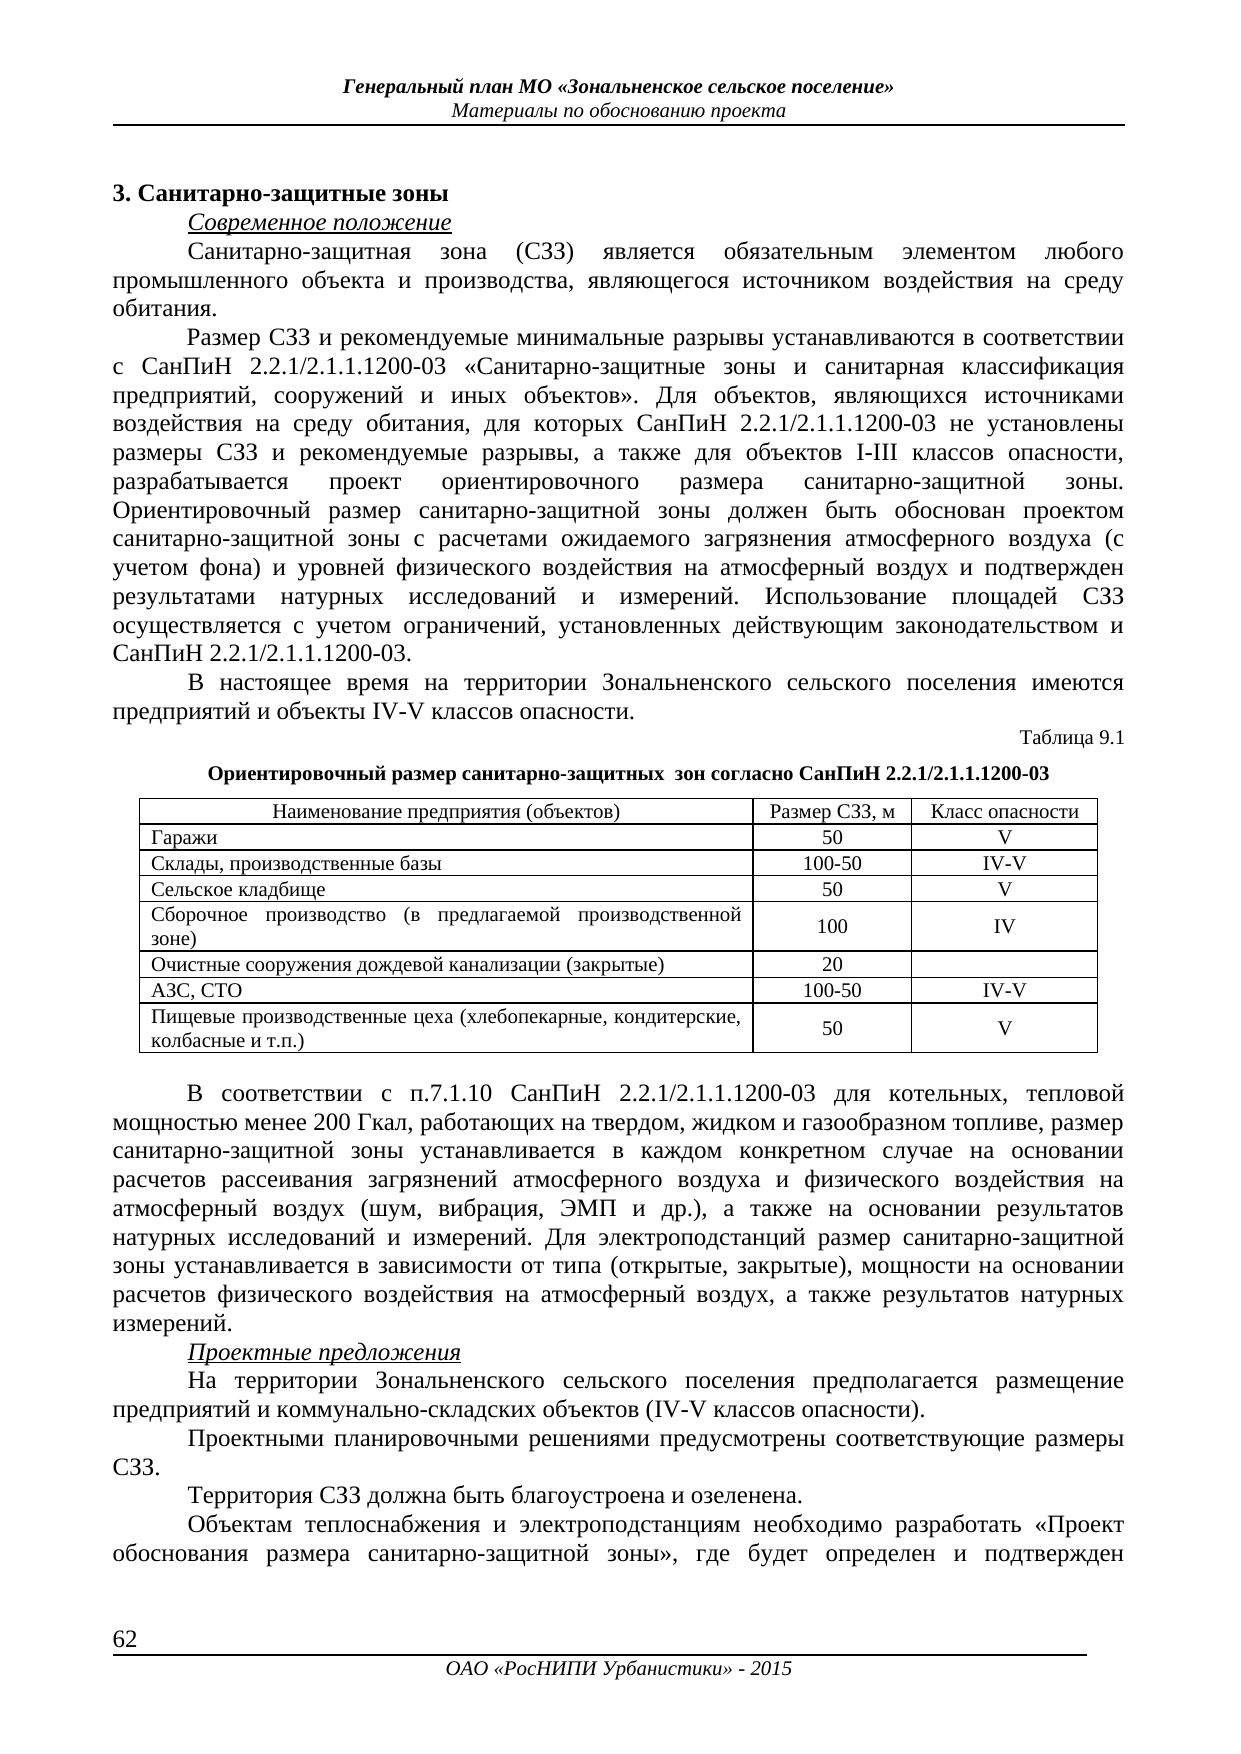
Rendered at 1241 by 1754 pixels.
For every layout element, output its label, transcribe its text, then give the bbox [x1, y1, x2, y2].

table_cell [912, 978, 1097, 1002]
text Размер СЗЗ и рекомендуемые минимальные разрывы устанавливаются в соответствии с СанПиН 2.2.1/2.1.1.1200-03 «Санитарно-защитные зоны и санитарная классификация предприятий, сооружений и иных объектов». Для объектов, являющихся источниками воздействия на среду обитания, для которых СанПиН 2.2.1/2.1.1.1200-03 не установлены размеры СЗЗ и рекомендуемые разрывы, а также для объектов I-III классов опасности, разрабатывается проект ориентировочного размера санитарно-защитной зоны. Ориентировочный размер санитарно-защитной зоны должен быть обоснован проектом санитарно-защитной зоны с расчетами ожидаемого загрязнения атмосферного воздуха (с учетом фона) и уровней физического воздействия на атмосферный воздух и подтвержден результатами натурных исследований и измерений. Использование площадей СЗЗ осуществляется с учетом ограничений, установленных действующим законодательством и СанПиН 2.2.1/2.1.1.1200-03. [112, 322, 1125, 667]
text 3. Санитарно-защитные зоны [112, 178, 1125, 207]
text Ориентировочный размер санитарно-защитных зон согласно СанПиН 2.2.1/2.1.1.1200-03 [112, 761, 1144, 785]
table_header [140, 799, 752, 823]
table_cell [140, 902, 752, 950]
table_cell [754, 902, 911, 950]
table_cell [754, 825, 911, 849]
text Санитарно-защитная зона (СЗЗ) является обязательным элементом любого промышленного объекта и производства, являющегося источником воздействия на среду обитания. [112, 236, 1125, 322]
text В настоящее время на территории Зональненского сельского поселения имеются предприятий и объекты IV-V классов опасности. [112, 667, 1125, 725]
text Проектными планировочными решениями предусмотрены соответствующие размеры СЗЗ. [112, 1423, 1125, 1481]
text Таблица 9.1 [112, 725, 1125, 749]
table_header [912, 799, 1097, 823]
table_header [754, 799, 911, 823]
text Современное положение [112, 207, 1125, 236]
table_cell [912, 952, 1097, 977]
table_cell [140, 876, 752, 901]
text В соответствии с п.7.1.10 СанПиН 2.2.1/2.1.1.1200-03 для котельных, тепловой мощностью менее 200 Гкал, работающих на твердом, жидком и газообразном топливе, размер санитарно-защитной зоны устанавливается в каждом конкретном случае на основании расчетов рассеивания загрязнений атмосферного воздуха и физического воздействия на атмосферный воздух (шум, вибрация, ЭМП и др.), а также на основании результатов натурных исследований и измерений. Для электроподстанций размер санитарно-защитной зоны устанавливается в зависимости от типа (открытые, закрытые), мощности на основании расчетов физического воздействия на атмосферный воздух, а также результатов натурных измерений. [112, 1078, 1125, 1337]
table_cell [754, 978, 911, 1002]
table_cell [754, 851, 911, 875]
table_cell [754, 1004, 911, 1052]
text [112, 1509, 1125, 1567]
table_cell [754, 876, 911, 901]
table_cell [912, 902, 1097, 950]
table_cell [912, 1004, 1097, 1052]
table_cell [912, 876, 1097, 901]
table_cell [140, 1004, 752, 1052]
text Территория СЗЗ должна быть благоустроена и озеленена. [112, 1481, 1125, 1509]
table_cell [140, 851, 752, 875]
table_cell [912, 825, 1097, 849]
text Проектные предложения [112, 1337, 1125, 1366]
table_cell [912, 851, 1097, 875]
text На территории Зональненского сельского поселения предполагается размещение предприятий и коммунально-складских объектов (IV-V классов опасности). [112, 1366, 1125, 1423]
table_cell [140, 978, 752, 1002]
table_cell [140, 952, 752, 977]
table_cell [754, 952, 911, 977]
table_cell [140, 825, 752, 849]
